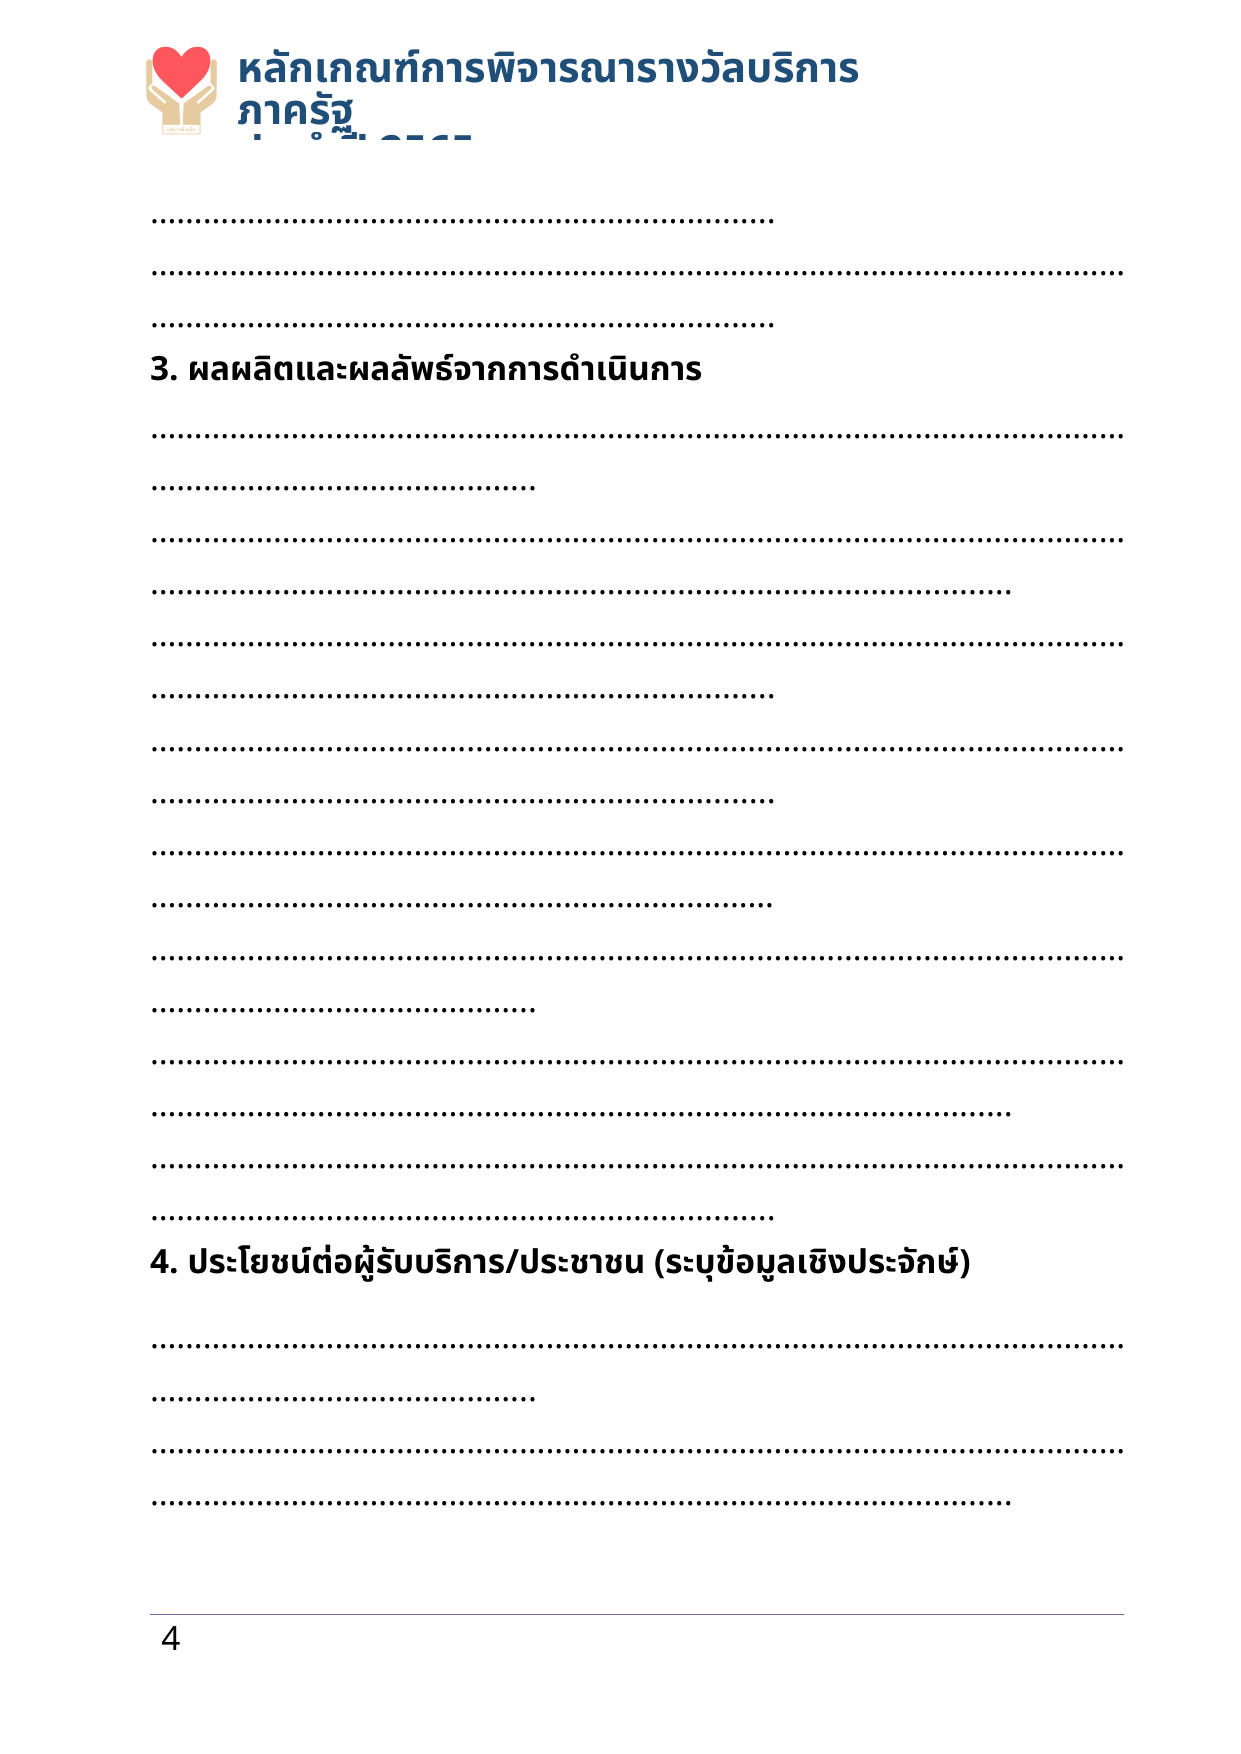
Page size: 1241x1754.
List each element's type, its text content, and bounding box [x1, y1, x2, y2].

text ………………………………………………………………………………………………………………………………………..……………………… [150, 820, 1134, 917]
text 4. ประโยชน์ต่อผู้รับบริการ/ประชาชน (ระบุข้อมูลเชิงประจักษ์) [150, 1237, 1134, 1288]
text ………………………………………………………………………………………………………………………………………..…………………………………………………………………………………………………………………………………………………………………………….............. [150, 402, 1134, 604]
text ………………………………………………………………………………………………………………………………………..…………………………………………………………………………………………………………………………………………………………………………….............. [150, 924, 1134, 1126]
text …………………………………………………………………………………………………………………………………………………….............. [150, 716, 1134, 813]
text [150, 188, 1134, 337]
text 3. ผลผลิตและผลลัพธ์จากการดำเนินการ [150, 344, 1134, 395]
text …………………………………………………………………………………………………………………………………………………….............. [150, 611, 1134, 709]
text …………………………………………………………………………………………………………………………………………………….............. [150, 1133, 1134, 1231]
text ………………………………………………………………………………………………………………………………………..…………………………………………………………………………………………………………………………………………………………………………….............. [150, 1313, 1134, 1515]
